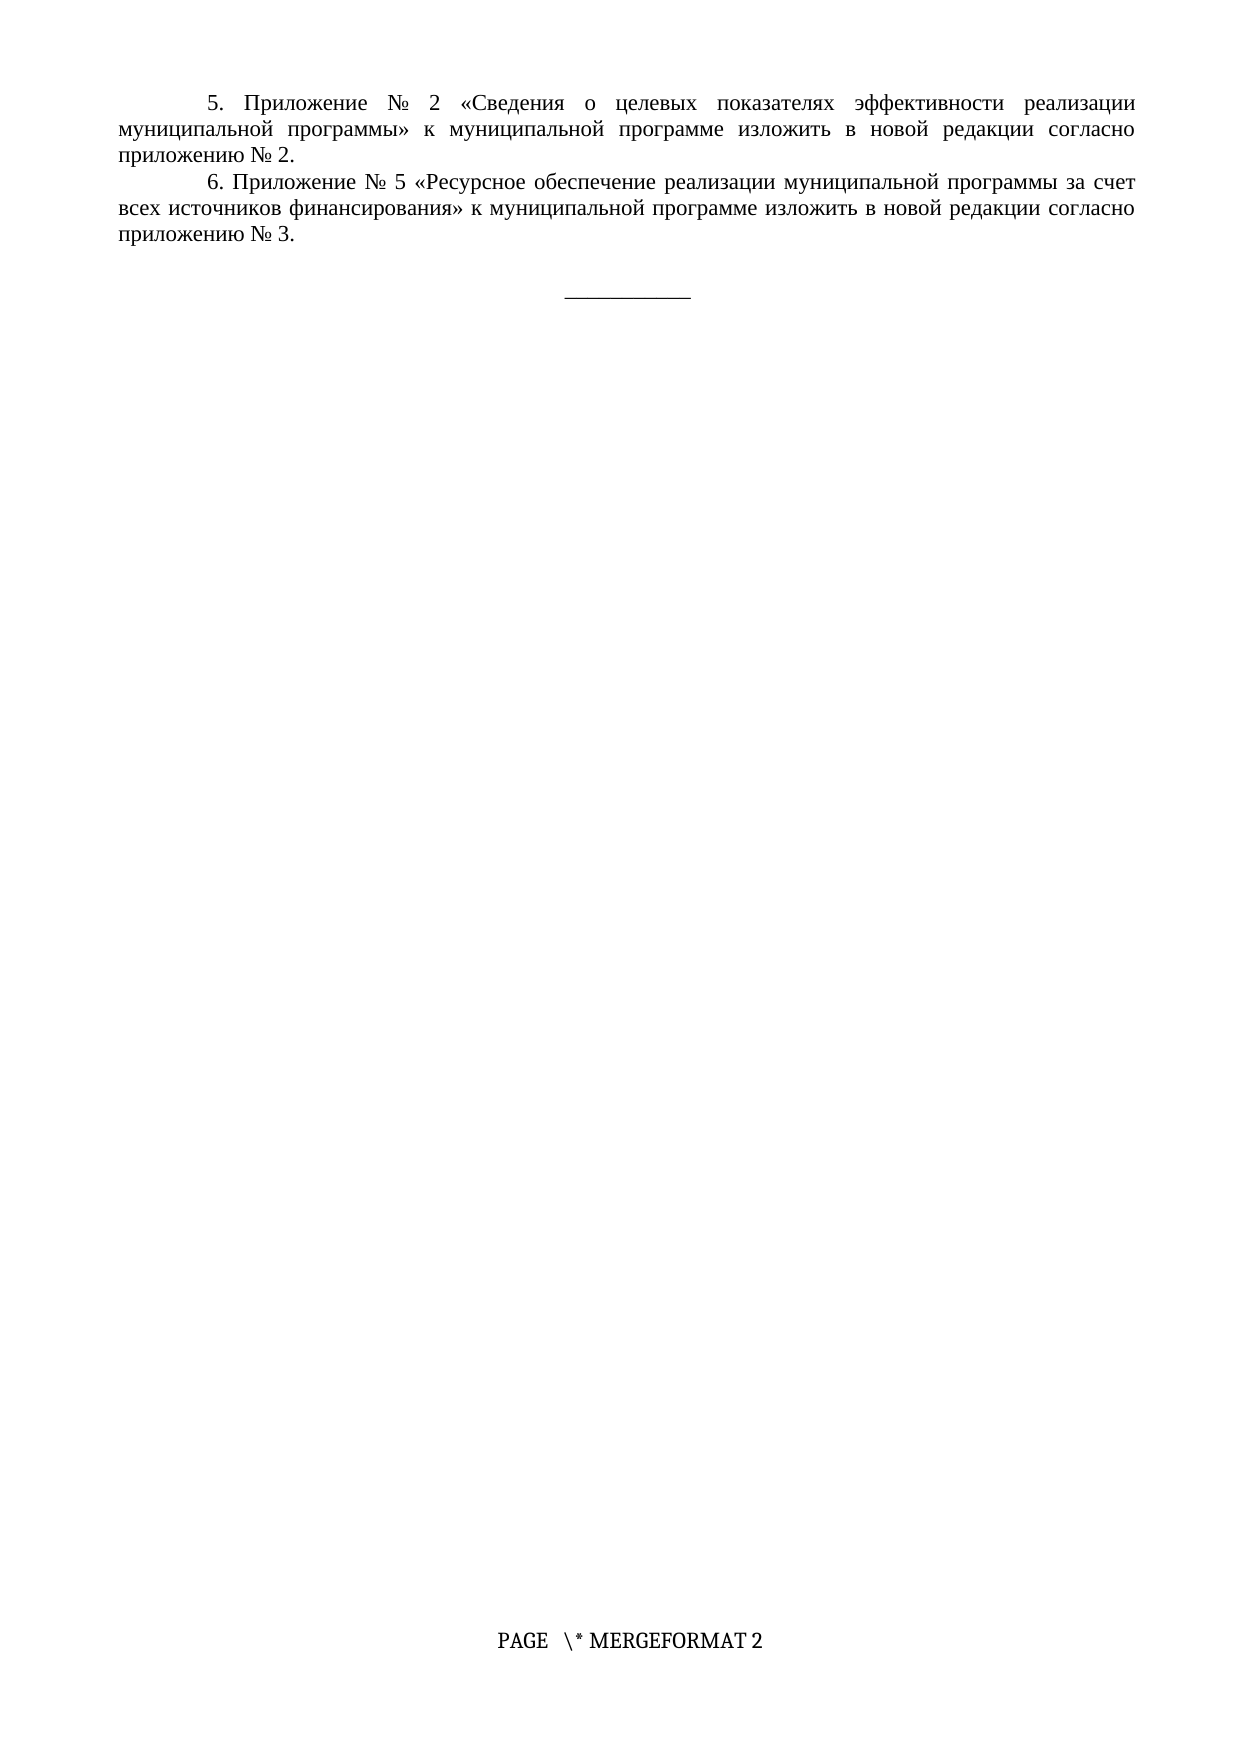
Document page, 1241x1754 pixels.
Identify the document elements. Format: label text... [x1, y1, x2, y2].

text ___________ [118, 275, 1137, 301]
text 5. Приложение № 2 «Сведения о целевых показателях эффективности реализации муниципальной программы» к муниципальной программе изложить в новой редакции согласно приложению № 2. [118, 89, 1137, 168]
text 6. Приложение № 5 «Ресурсное обеспечение реализации муниципальной программы за счет всех источников финансирования» к муниципальной программе изложить в новой редакции согласно приложению № 3. [118, 168, 1137, 247]
